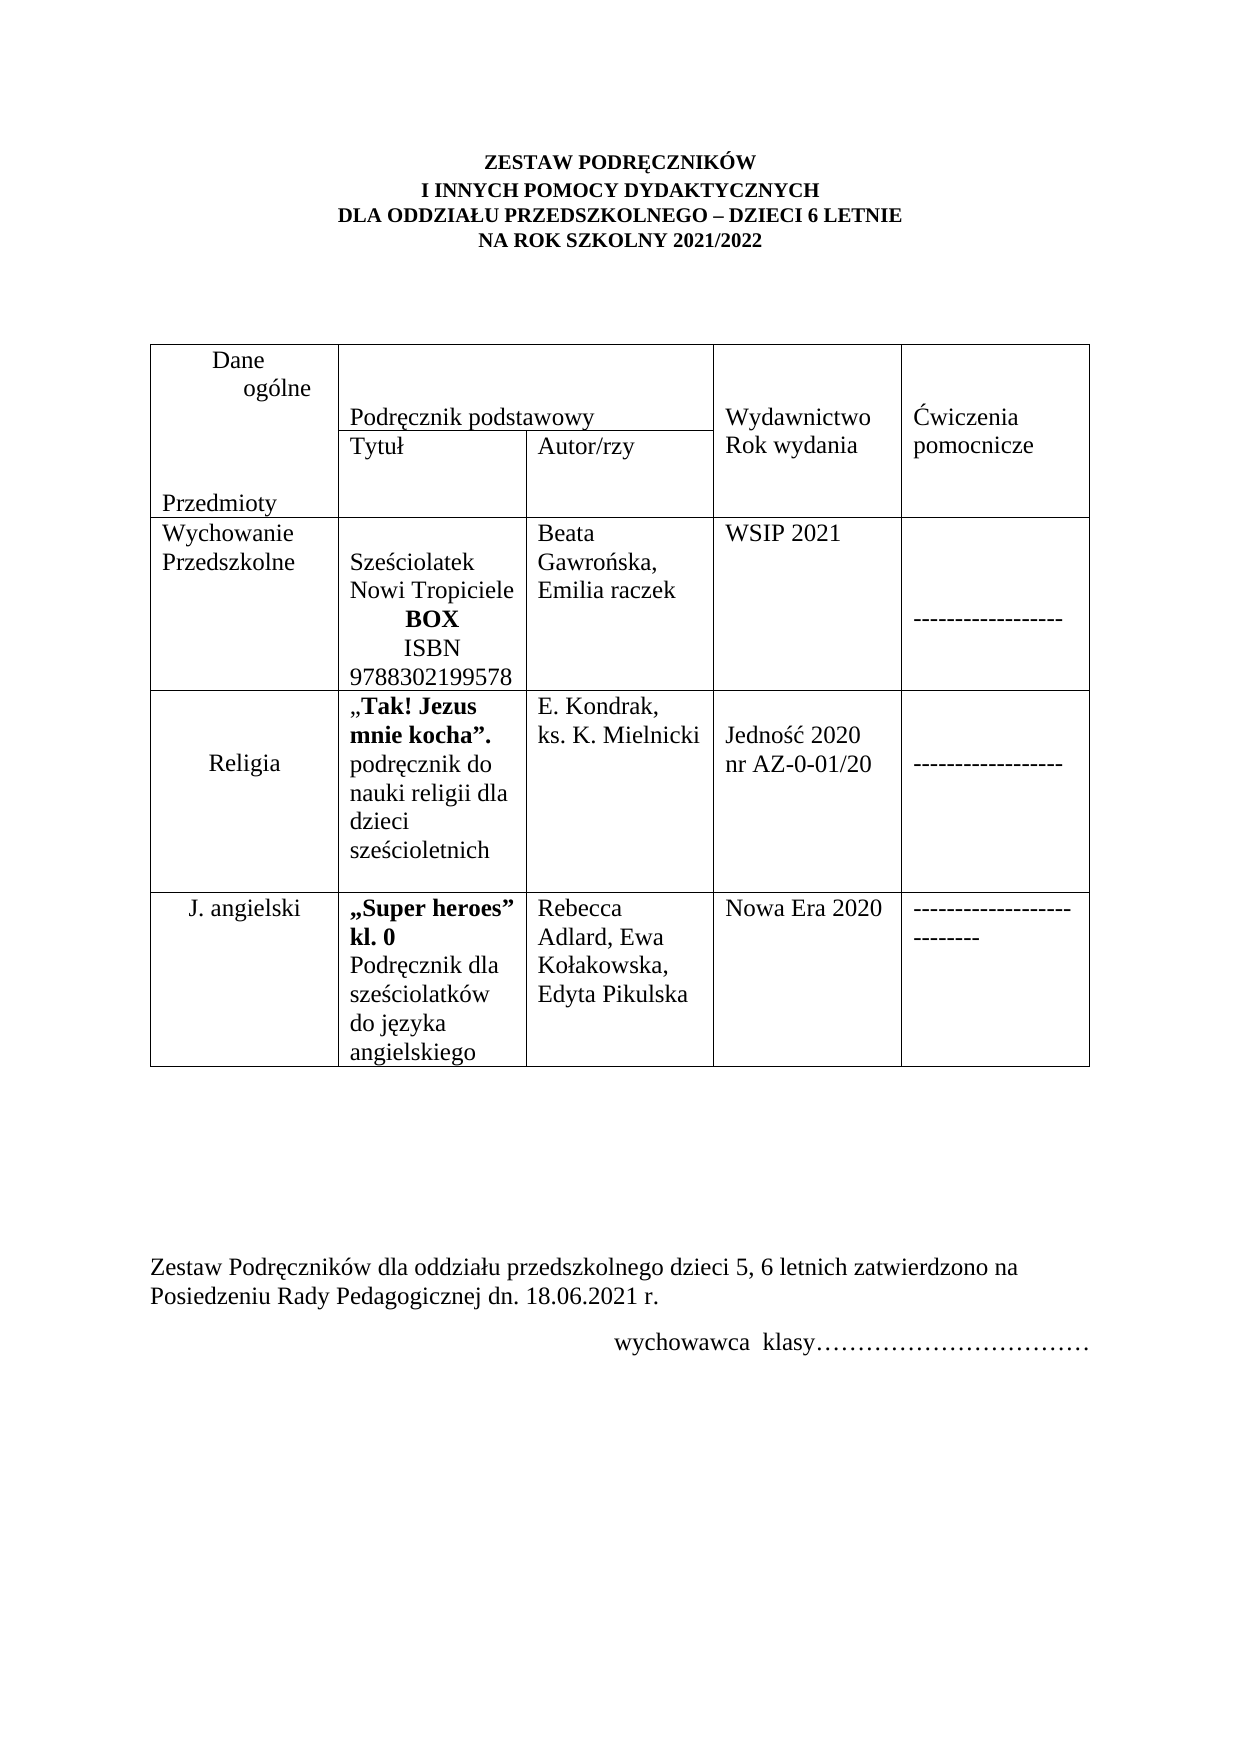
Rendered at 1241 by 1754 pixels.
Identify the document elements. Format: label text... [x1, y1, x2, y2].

table_cell WSIP 2021 [714, 518, 901, 690]
text ZESTAW PODRĘCZNIKÓW I INNYCH POMOCY DYDAKTYCZNYCH DLA ODDZIAŁU PRZEDSZKOLNEGO – DZIECI 6 LETNIE NA ROK SZKOLNY 2021/2022 [150, 150, 1090, 252]
table_cell --------------------------- [902, 893, 1089, 1066]
text Zestaw Podręczników dla oddziału przedszkolnego dzieci 5, 6 letnich zatwierdzono na Posiedzeniu Rady Pedagogicznej dn. 18.06.2021 r. [150, 1252, 1090, 1310]
table_cell E. Kondrak, ks. K. Mielnicki [527, 691, 713, 892]
table_cell Rebecca Adlard, Ewa Kołakowska, Edyta Pikulska [527, 893, 713, 1066]
table_cell Wychowanie Przedszkolne [151, 518, 338, 690]
table_cell Sześciolatek Nowi Tropiciele BOX ISBN 9788302199578 [339, 518, 526, 690]
table_cell Nowa Era 2020 [714, 893, 901, 1066]
table_cell Beata Gawrońska, Emilia raczek [527, 518, 713, 690]
table_header Dane ogólne Przedmioty [151, 345, 338, 517]
table_cell „Tak! Jezus mnie kocha”. podręcznik do nauki religii dla dzieci sześcioletnich [339, 691, 526, 892]
table_cell J. angielski [151, 893, 338, 1066]
table_cell ------------------ [902, 518, 1089, 690]
table_cell Tytuł [339, 431, 526, 517]
text wychowawca klasy…………………………… [150, 1327, 1090, 1356]
table_header Wydawnictwo Rok wydania [714, 345, 901, 517]
table_cell Jedność 2020 nr AZ-0-01/20 [714, 691, 901, 892]
table_cell Religia [151, 691, 338, 892]
table_cell „Super heroes” kl. 0 Podręcznik dla sześciolatków do języka angielskiego [339, 893, 526, 1066]
table_cell ------------------ [902, 691, 1089, 892]
table_header Podręcznik podstawowy [339, 345, 713, 430]
table_cell Autor/rzy [527, 431, 713, 517]
table_header Ćwiczenia pomocnicze [902, 345, 1089, 517]
